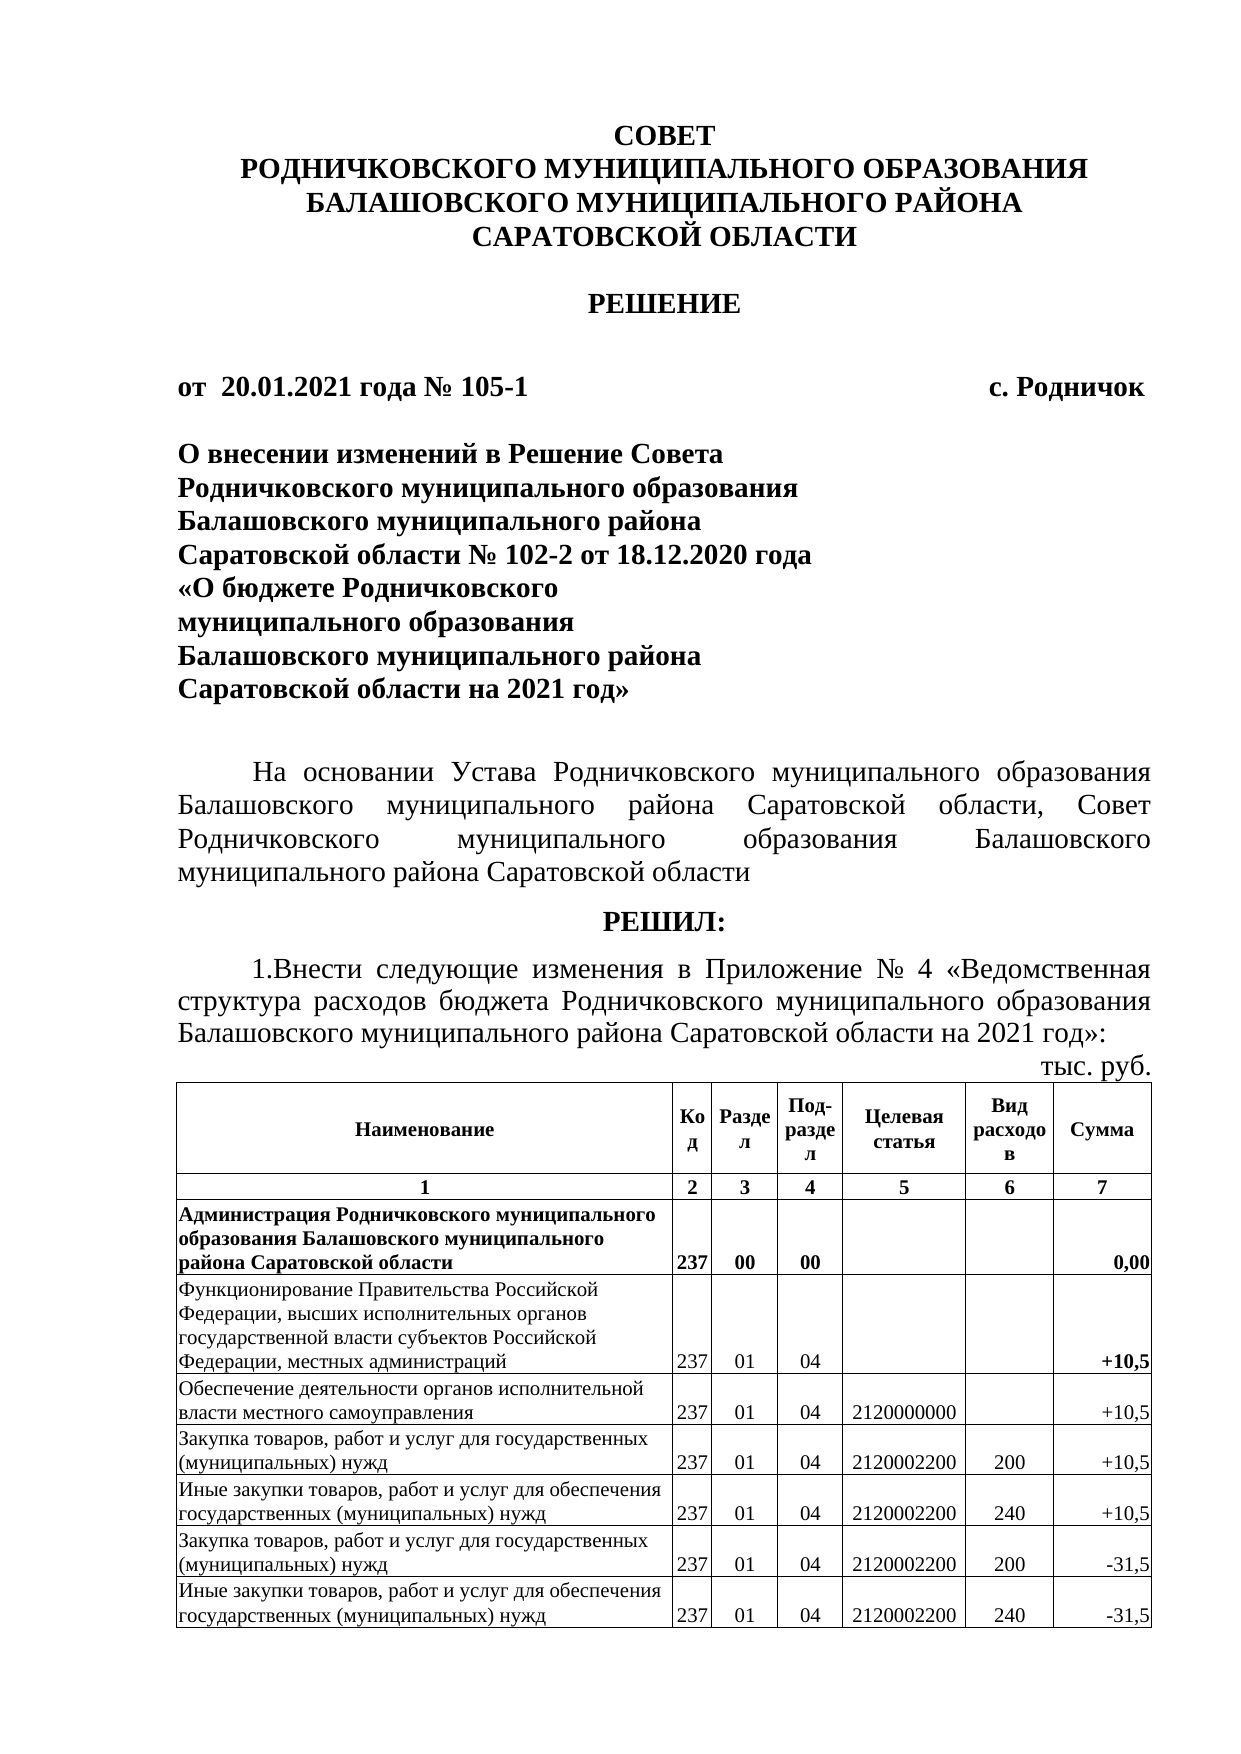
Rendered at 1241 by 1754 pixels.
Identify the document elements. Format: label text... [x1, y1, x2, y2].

table_cell Функционирование Правительства Российской Федерации, высших исполнительных органов государственной власти субъектов Российской Федерации, местных администраций [177, 1275, 672, 1373]
table_cell 237 [673, 1275, 711, 1373]
table_cell Закупка товаров, работ и услуг для государственных (муниципальных) нужд [177, 1526, 672, 1576]
table_cell 04 [778, 1475, 842, 1525]
table_cell 00 [778, 1200, 842, 1274]
table_cell 2120000000 [843, 1374, 965, 1424]
table_cell 237 [673, 1577, 711, 1627]
table_cell Обеспечение деятельности органов исполнительной власти местного самоуправления [177, 1374, 672, 1424]
table_cell 237 [673, 1425, 711, 1474]
table_cell +10,5 [1054, 1275, 1151, 1373]
table_cell +10,5 [1054, 1475, 1151, 1525]
title САРАТОВСКОЙ ОБЛАСТИ [177, 219, 1152, 252]
table_cell [966, 1275, 1053, 1373]
table_cell 7 [1054, 1174, 1151, 1199]
table_cell Администрация Родничковского муниципального образования Балашовского муниципального района Саратовской области [177, 1200, 672, 1274]
text от 20.01.2021 года № 105-1 с. Родничок [177, 369, 1152, 403]
table_cell [966, 1200, 1053, 1274]
table_cell +10,5 [1054, 1425, 1151, 1474]
text Саратовской области на 2021 год» [177, 671, 1152, 705]
table_cell 04 [778, 1374, 842, 1424]
text «О бюджете Родничковского [177, 571, 1152, 604]
table_cell 3 [712, 1174, 777, 1199]
table_cell [843, 1200, 965, 1274]
text тыс. руб. [177, 1048, 1152, 1082]
text Балашовского муниципального района [177, 503, 1152, 537]
table_cell Иные закупки товаров, работ и услуг для обеспечения государственных (муниципальных) нужд [177, 1577, 672, 1627]
table_cell 240 [966, 1577, 1053, 1627]
table_cell 00 [712, 1200, 777, 1274]
table_cell Иные закупки товаров, работ и услуг для обеспечения государственных (муниципальных) нужд [177, 1475, 672, 1525]
table_cell 2120002200 [843, 1425, 965, 1474]
table_cell 01 [712, 1425, 777, 1474]
table_cell 1 [177, 1174, 672, 1199]
text Саратовской области № 102-2 от 18.12.2020 года [177, 537, 1152, 571]
table_cell 200 [966, 1425, 1053, 1474]
table_cell 01 [712, 1577, 777, 1627]
table_cell -31,5 [1054, 1577, 1151, 1627]
table_cell 237 [673, 1200, 711, 1274]
table_cell 2120002200 [843, 1526, 965, 1576]
table_cell 01 [712, 1374, 777, 1424]
table_header Сумма [1054, 1083, 1151, 1173]
table_cell -31,5 [1054, 1526, 1151, 1576]
text Родничковского муниципального образования [177, 470, 1152, 503]
text Балашовского муниципального района [177, 638, 1152, 671]
table_cell +10,5 [1054, 1374, 1151, 1424]
table_cell 0,00 [1054, 1200, 1151, 1274]
table_cell Закупка товаров, работ и услуг для государственных (муниципальных) нужд [177, 1425, 672, 1474]
table_cell 237 [673, 1374, 711, 1424]
table_cell 240 [966, 1475, 1053, 1525]
table_header Целевая статья [843, 1083, 965, 1173]
title СОВЕТ [177, 118, 1152, 152]
table_cell 4 [778, 1174, 842, 1199]
table_cell [843, 1275, 965, 1373]
table_cell 237 [673, 1526, 711, 1576]
table_cell 200 [966, 1526, 1053, 1576]
table_header Наименование [177, 1083, 672, 1173]
table_cell 01 [712, 1526, 777, 1576]
table_cell 04 [778, 1425, 842, 1474]
table_header Раздел [712, 1083, 777, 1173]
text На основании Устава Родничковского муниципального образования Балашовского муниципального района Саратовской области, Совет Родничковского муниципального образования Балашовского муниципального района Саратовской области [177, 754, 1152, 888]
table_header Код [673, 1083, 711, 1173]
table_cell 04 [778, 1577, 842, 1627]
text 1.Внести следующие изменения в Приложение № 4 «Ведомственная структура расходов бюджета Родничковского муниципального образования Балашовского муниципального района Саратовской области на 2021 год»: [177, 953, 1152, 1048]
text муниципального образования [177, 604, 1152, 638]
title БАЛАШОВСКОГО МУНИЦИПАЛЬНОГО РАЙОНА [177, 185, 1152, 219]
table_cell 01 [712, 1475, 777, 1525]
table_cell 5 [843, 1174, 965, 1199]
table_cell 6 [966, 1174, 1053, 1199]
table_header Вид расходов [966, 1083, 1053, 1173]
table_header Под-раздел [778, 1083, 842, 1173]
table_cell 04 [778, 1275, 842, 1373]
table_cell 01 [712, 1275, 777, 1373]
table_cell 2120002200 [843, 1475, 965, 1525]
text РЕШЕНИЕ [177, 286, 1152, 319]
table_cell 2120002200 [843, 1577, 965, 1627]
table_cell 2 [673, 1174, 711, 1199]
table_cell 237 [673, 1475, 711, 1525]
text О внесении изменений в Решение Совета [177, 436, 1152, 470]
title РОДНИЧКОВСКОГО МУНИЦИПАЛЬНОГО ОБРАЗОВАНИЯ [177, 152, 1152, 185]
table_cell [966, 1374, 1053, 1424]
text РЕШИЛ: [177, 904, 1152, 937]
table_cell 04 [778, 1526, 842, 1576]
